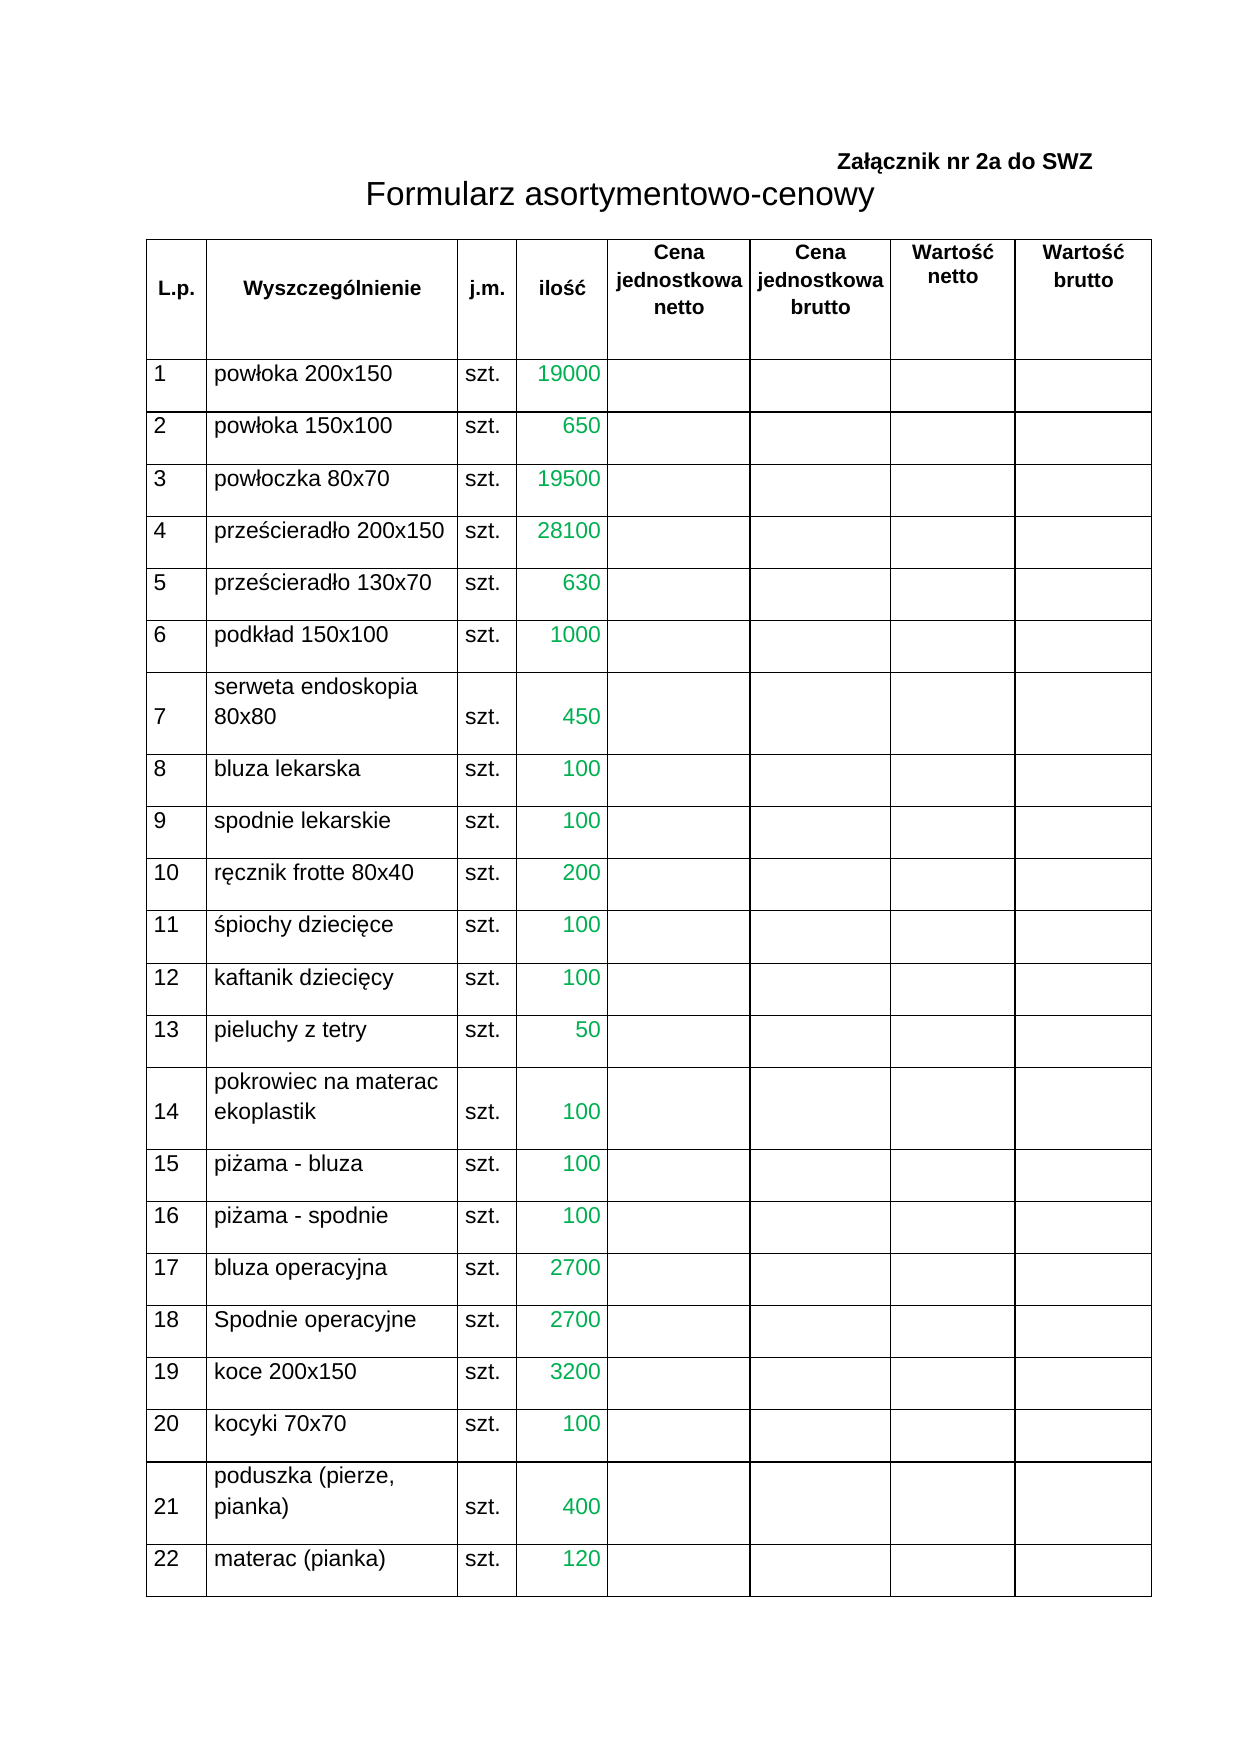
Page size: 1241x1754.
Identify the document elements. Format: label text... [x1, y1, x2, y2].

table_cell 13 [147, 1016, 206, 1067]
table_cell koce 200x150 [207, 1358, 457, 1409]
table_cell 2 [147, 413, 206, 463]
table_cell [891, 1202, 1014, 1253]
table_cell [1016, 465, 1151, 516]
table_cell szt. [458, 1358, 516, 1409]
table_cell materac (pianka) [207, 1545, 457, 1596]
table_cell [1016, 1202, 1151, 1253]
table_cell powłoka 200x150 [207, 360, 457, 411]
table_cell szt. [458, 413, 516, 463]
table_header Wyszczególnienie [207, 240, 457, 359]
table_cell prześcieradło 200x150 [207, 517, 457, 568]
table_cell 100 [517, 807, 607, 858]
table_cell [1016, 1016, 1151, 1067]
table_cell 2700 [517, 1254, 607, 1305]
table_cell [1016, 673, 1151, 754]
table_cell szt. [458, 1306, 516, 1357]
table_cell pokrowiec na materac ekoplastik [207, 1068, 457, 1149]
table_cell 9 [147, 807, 206, 858]
table_cell serweta endoskopia 80x80 [207, 673, 457, 754]
table_cell pieluchy z tetry [207, 1016, 457, 1067]
table_cell podkład 150x100 [207, 621, 457, 672]
table_cell [608, 911, 749, 962]
table_cell 3200 [517, 1358, 607, 1409]
table_cell [751, 413, 890, 463]
table_cell powłoka 150x100 [207, 413, 457, 463]
table_cell 630 [517, 569, 607, 620]
table_cell [751, 517, 890, 568]
table_cell 10 [147, 859, 206, 910]
table_cell 100 [517, 911, 607, 962]
table_cell 400 [517, 1463, 607, 1544]
table_cell [608, 1410, 749, 1461]
table_cell 100 [517, 1068, 607, 1149]
table_cell 17 [147, 1254, 206, 1305]
table_cell [751, 621, 890, 672]
table_cell [1016, 859, 1151, 910]
table_cell [891, 1545, 1014, 1596]
table_cell poduszka (pierze, pianka) [207, 1463, 457, 1544]
table_cell 100 [517, 1202, 607, 1253]
table_cell [891, 807, 1014, 858]
table_cell [751, 673, 890, 754]
table_cell [751, 1016, 890, 1067]
table_cell 650 [517, 413, 607, 463]
table_cell szt. [458, 360, 516, 411]
table_cell [1016, 1306, 1151, 1357]
table_cell [608, 1150, 749, 1201]
table_cell [1016, 569, 1151, 620]
table_cell [1016, 517, 1151, 568]
table_cell 2700 [517, 1306, 607, 1357]
table_cell [891, 1410, 1014, 1461]
table_cell [891, 465, 1014, 516]
table_header Wartość brutto [1016, 240, 1151, 359]
table_cell 100 [517, 1150, 607, 1201]
table_cell [751, 465, 890, 516]
table_cell szt. [458, 859, 516, 910]
table_cell [1016, 1254, 1151, 1305]
table_cell [751, 360, 890, 411]
table_cell szt. [458, 911, 516, 962]
table_cell [608, 360, 749, 411]
text Formularz asortymentowo-cenowy [148, 174, 1093, 212]
table_cell 16 [147, 1202, 206, 1253]
table_cell [1016, 964, 1151, 1014]
table_header Wartość netto [891, 240, 1014, 359]
table_cell szt. [458, 1068, 516, 1149]
table_cell 7 [147, 673, 206, 754]
table_cell [891, 1254, 1014, 1305]
table_cell 12 [147, 964, 206, 1014]
table_cell [1016, 1463, 1151, 1544]
table_cell [608, 621, 749, 672]
table_cell bluza operacyjna [207, 1254, 457, 1305]
table_cell [1016, 360, 1151, 411]
table_cell piżama - bluza [207, 1150, 457, 1201]
table_cell szt. [458, 807, 516, 858]
table_cell 22 [147, 1545, 206, 1596]
table_cell 28100 [517, 517, 607, 568]
table_cell [608, 465, 749, 516]
table_cell szt. [458, 1150, 516, 1201]
table_cell śpiochy dziecięce [207, 911, 457, 962]
table_cell [891, 413, 1014, 463]
table_cell [891, 673, 1014, 754]
table_header L.p. [147, 240, 206, 359]
table_cell [891, 621, 1014, 672]
table_cell [751, 1068, 890, 1149]
table_cell ręcznik frotte 80x40 [207, 859, 457, 910]
table_cell [608, 413, 749, 463]
table_cell [891, 911, 1014, 962]
table_cell [891, 1016, 1014, 1067]
table_cell [608, 755, 749, 806]
table_cell 19500 [517, 465, 607, 516]
table_cell 4 [147, 517, 206, 568]
table_cell 100 [517, 1410, 607, 1461]
table_cell szt. [458, 517, 516, 568]
table_cell [751, 1410, 890, 1461]
table_cell kocyki 70x70 [207, 1410, 457, 1461]
table_cell [751, 807, 890, 858]
table_cell [891, 569, 1014, 620]
table_cell bluza lekarska [207, 755, 457, 806]
table_cell powłoczka 80x70 [207, 465, 457, 516]
table_cell 5 [147, 569, 206, 620]
table_cell [1016, 1358, 1151, 1409]
table_header Cena jednostkowa netto [608, 240, 749, 359]
table_cell [608, 1016, 749, 1067]
text Załącznik nr 2a do SWZ [148, 148, 1093, 174]
table_cell 21 [147, 1463, 206, 1544]
table_cell [751, 1358, 890, 1409]
table_cell [751, 859, 890, 910]
table_cell [891, 517, 1014, 568]
table_cell [608, 859, 749, 910]
table_cell 1 [147, 360, 206, 411]
table_cell 19000 [517, 360, 607, 411]
table_cell [608, 1068, 749, 1149]
table_cell 19 [147, 1358, 206, 1409]
table_cell piżama - spodnie [207, 1202, 457, 1253]
table_cell [891, 1150, 1014, 1201]
table_cell [608, 1545, 749, 1596]
table_cell szt. [458, 1463, 516, 1544]
table_cell 3 [147, 465, 206, 516]
table_cell [608, 1306, 749, 1357]
table_cell [608, 1202, 749, 1253]
table_cell szt. [458, 755, 516, 806]
table_cell 50 [517, 1016, 607, 1067]
table_cell [608, 1254, 749, 1305]
table_cell [1016, 621, 1151, 672]
table_cell [891, 1068, 1014, 1149]
table_cell szt. [458, 621, 516, 672]
table_cell 1000 [517, 621, 607, 672]
table_cell [751, 1306, 890, 1357]
table_cell [608, 673, 749, 754]
table_cell 15 [147, 1150, 206, 1201]
table_cell kaftanik dziecięcy [207, 964, 457, 1014]
table_cell 14 [147, 1068, 206, 1149]
table_cell [751, 569, 890, 620]
table_cell [608, 807, 749, 858]
table_cell [1016, 755, 1151, 806]
table_cell 8 [147, 755, 206, 806]
table_cell [751, 911, 890, 962]
table_cell 100 [517, 755, 607, 806]
table_cell [1016, 413, 1151, 463]
table_cell [1016, 1410, 1151, 1461]
table_cell [1016, 911, 1151, 962]
table_cell 6 [147, 621, 206, 672]
table_cell 120 [517, 1545, 607, 1596]
table_header ilość [517, 240, 607, 359]
table_cell [608, 517, 749, 568]
table_cell prześcieradło 130x70 [207, 569, 457, 620]
table_cell [751, 755, 890, 806]
table_cell [751, 1202, 890, 1253]
table_cell szt. [458, 1410, 516, 1461]
table_cell szt. [458, 569, 516, 620]
table_cell [1016, 1068, 1151, 1149]
table_cell szt. [458, 1545, 516, 1596]
table_cell [608, 964, 749, 1014]
table_cell 11 [147, 911, 206, 962]
table_cell [891, 1463, 1014, 1544]
table_cell [751, 1463, 890, 1544]
table_cell [751, 1254, 890, 1305]
table_cell [608, 1463, 749, 1544]
table_cell 100 [517, 964, 607, 1014]
table_cell 450 [517, 673, 607, 754]
table_header j.m. [458, 240, 516, 359]
table_cell [608, 1358, 749, 1409]
table_cell [608, 569, 749, 620]
table_cell spodnie lekarskie [207, 807, 457, 858]
table_cell [891, 964, 1014, 1014]
table_cell 18 [147, 1306, 206, 1357]
table_cell [1016, 807, 1151, 858]
table_cell [891, 360, 1014, 411]
table_cell szt. [458, 1202, 516, 1253]
table_cell szt. [458, 465, 516, 516]
table_header Cena jednostkowa brutto [751, 240, 890, 359]
table_cell [891, 755, 1014, 806]
table_cell szt. [458, 1016, 516, 1067]
table_cell szt. [458, 673, 516, 754]
table_cell [751, 1150, 890, 1201]
table_cell 20 [147, 1410, 206, 1461]
table_cell [891, 1358, 1014, 1409]
table_cell szt. [458, 964, 516, 1014]
table_cell 200 [517, 859, 607, 910]
table_cell szt. [458, 1254, 516, 1305]
table_cell [1016, 1150, 1151, 1201]
table_cell [751, 964, 890, 1014]
table_cell [1016, 1545, 1151, 1596]
table_cell [751, 1545, 890, 1596]
table_cell Spodnie operacyjne [207, 1306, 457, 1357]
table_cell [891, 1306, 1014, 1357]
table_cell [891, 859, 1014, 910]
